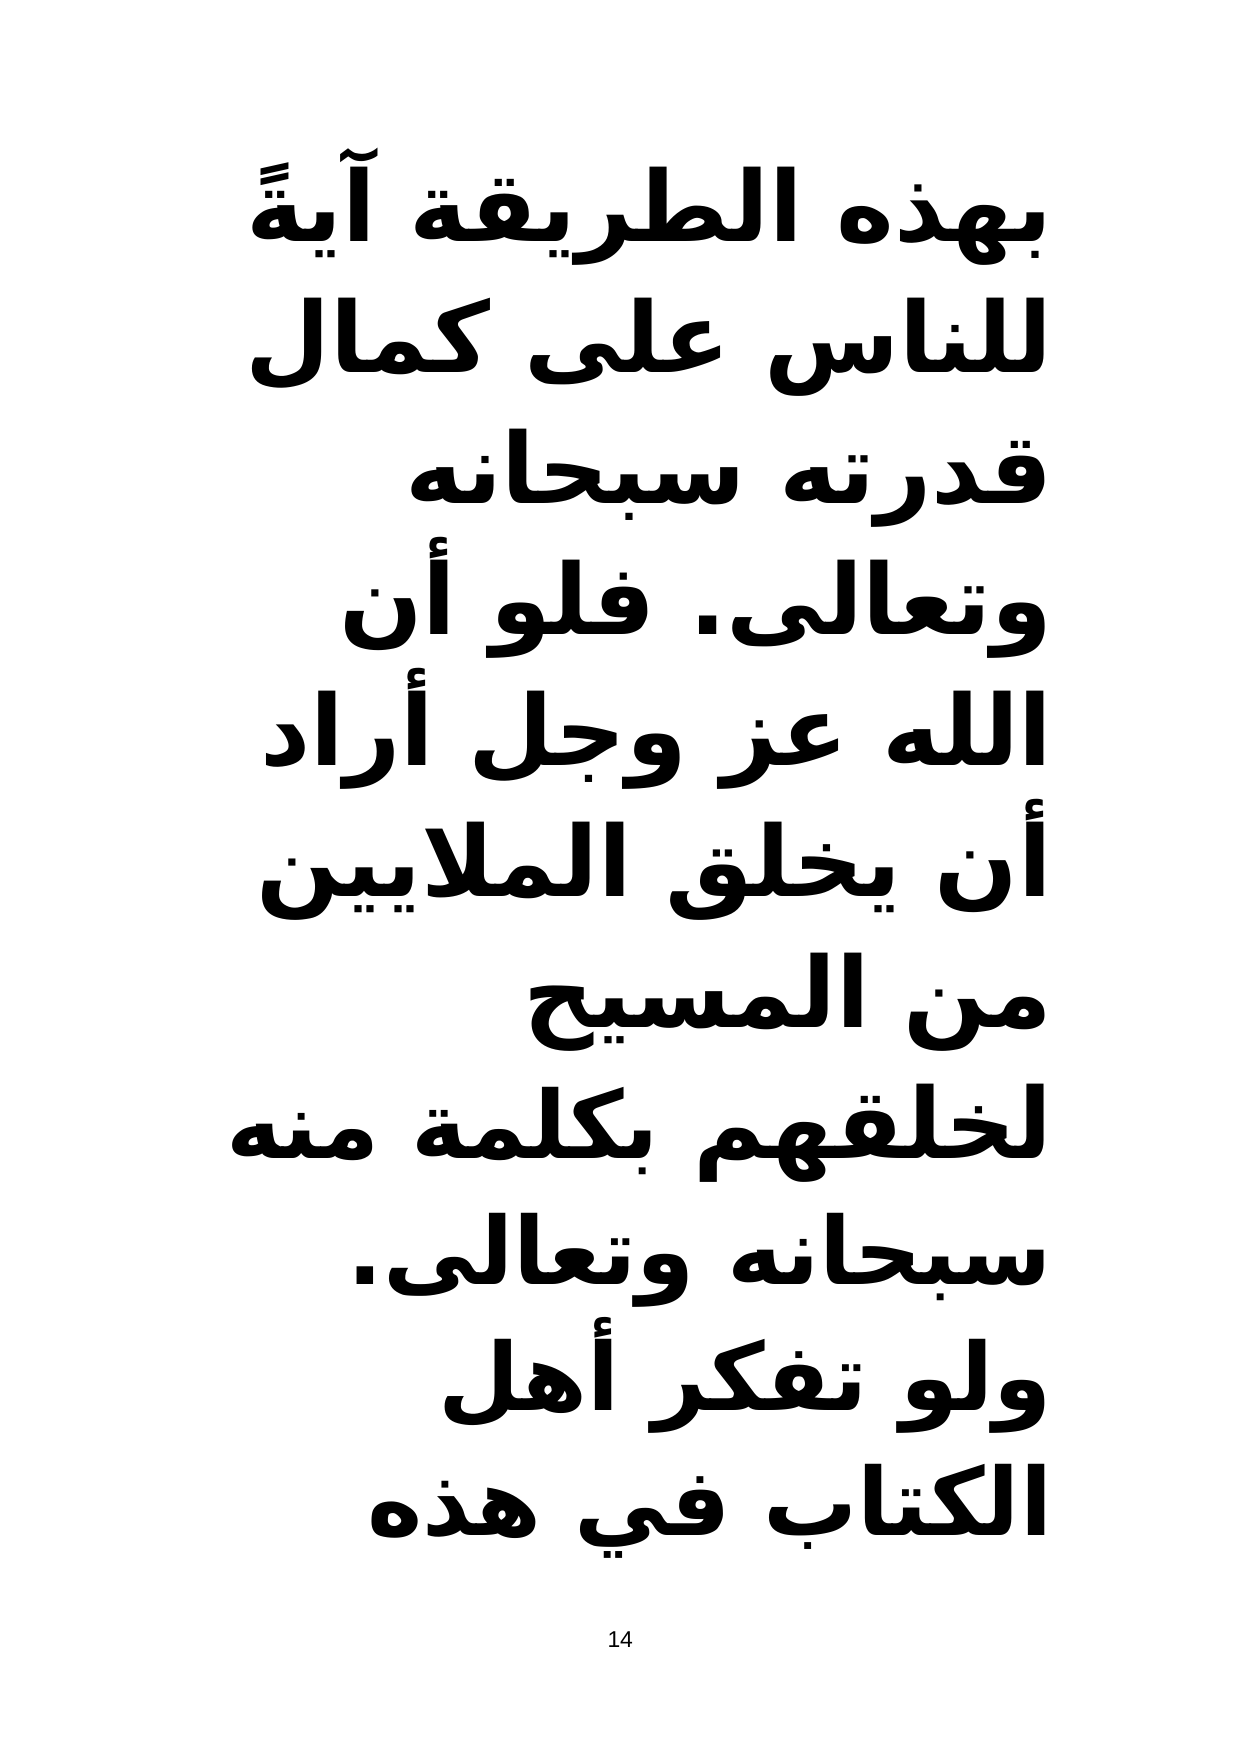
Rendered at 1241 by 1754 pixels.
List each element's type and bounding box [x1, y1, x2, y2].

text [187, 150, 1053, 1558]
